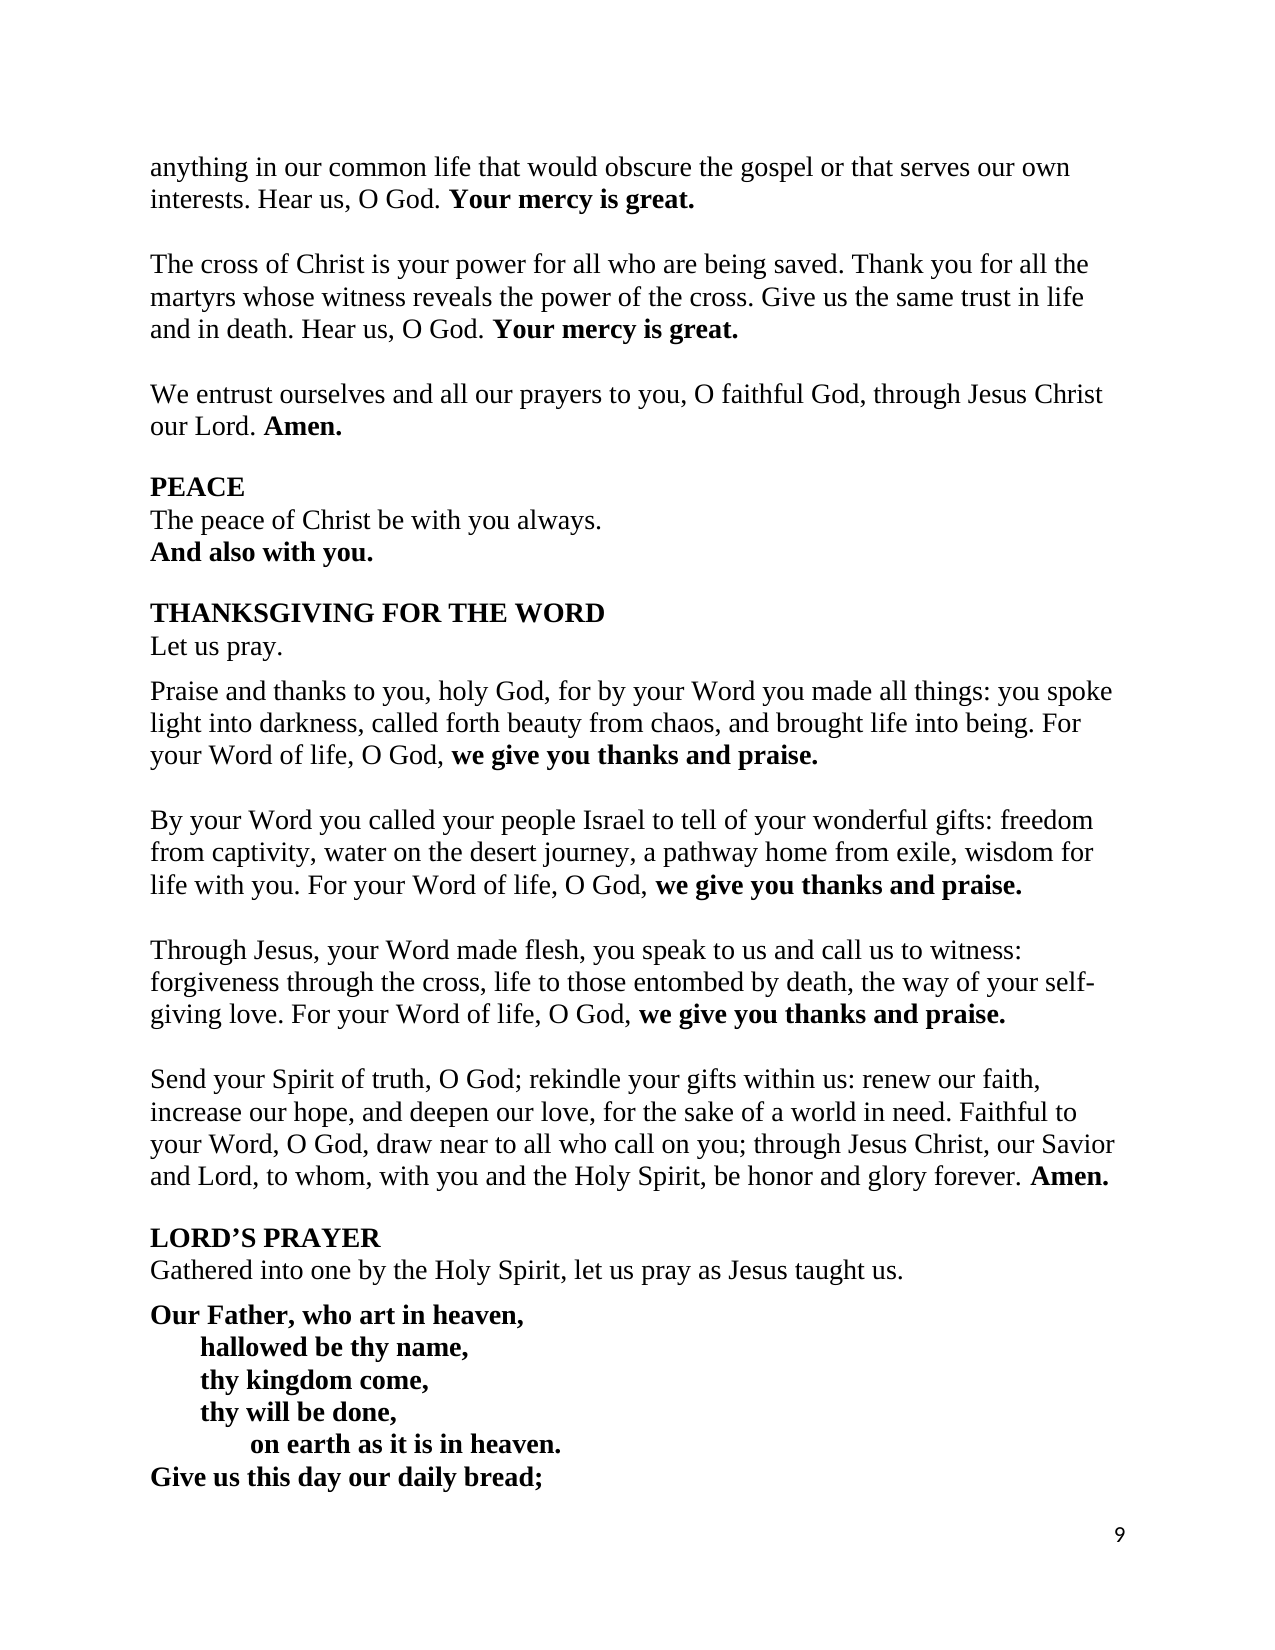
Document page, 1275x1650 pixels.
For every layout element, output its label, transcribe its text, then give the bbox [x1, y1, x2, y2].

text By your Word you called your people Israel to tell of your wonderful gifts: freedom from captivity, water on the desert journey, a pathway home from exile, wisdom for life with you. For your Word of life, O God, we give you thanks and praise. [150, 803, 1125, 900]
text Our Father, who art in heaven, [150, 1298, 1125, 1330]
text The peace of Christ be with you always. [150, 503, 1125, 535]
text LORD’S PRAYER [150, 1221, 1125, 1253]
text And also with you. [150, 535, 1125, 567]
text on earth as it is in heaven. [150, 1427, 1125, 1460]
text THANKSGIVING FOR THE WORD [150, 596, 1125, 629]
text Let us pray. [150, 629, 1125, 661]
text Praise and thanks to you, holy God, for by your Word you made all things: you spoke light into darkness, called forth beauty from chaos, and brought life into being. For your Word of life, O God, we give you thanks and praise. [150, 673, 1125, 771]
text Gathered into one by the Holy Spirit, let us pray as Jesus taught us. [150, 1253, 1125, 1285]
text Give us this day our daily bread; [150, 1460, 1125, 1492]
text The cross of Christ is your power for all who are being saved. Thank you for all the martyrs whose witness reveals the power of the cross. Give us the same trust in life and in death. Hear us, O God. Your mercy is great. [150, 247, 1125, 344]
text thy kingdom come, [150, 1363, 1125, 1395]
text thy will be done, [150, 1395, 1125, 1427]
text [150, 150, 1125, 215]
text hallowed be thy name, [150, 1330, 1125, 1363]
text PEACE [150, 470, 1125, 503]
text Send your Spirit of truth, O God; rekindle your gifts within us: renew our faith, increase our hope, and deepen our love, for the sake of a world in need. Faithful to your Word, O God, draw near to all who call on you; through Jesus Christ, our Savior and Lord, to whom, with you and the Holy Spirit, be honor and glory forever. Amen. [150, 1062, 1125, 1192]
text Through Jesus, your Word made flesh, you speak to us and call us to witness: forgiveness through the cross, life to those entombed by death, the way of your self-giving love. For your Word of life, O God, we give you thanks and praise. [150, 933, 1125, 1030]
text We entrust ourselves and all our prayers to you, O faithful God, through Jesus Christ our Lord. Amen. [150, 377, 1125, 442]
